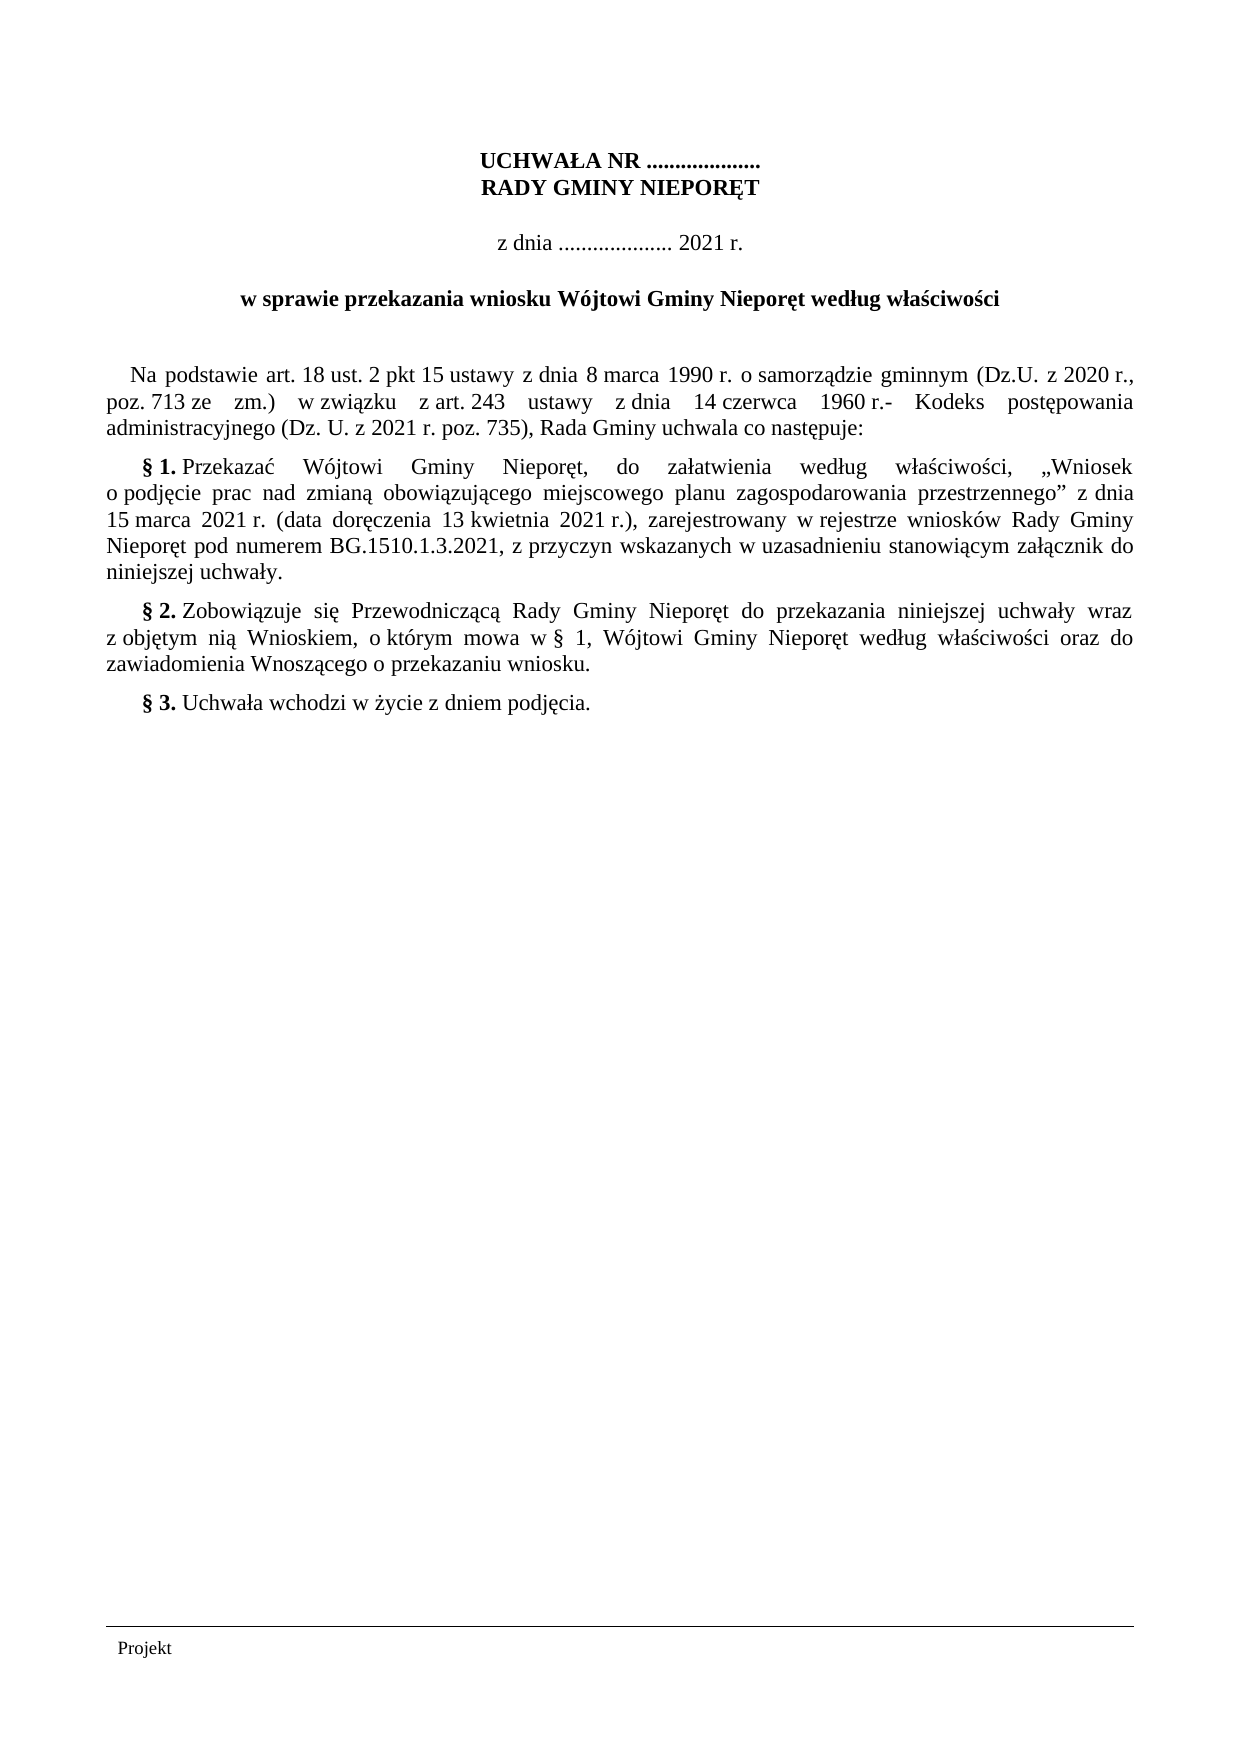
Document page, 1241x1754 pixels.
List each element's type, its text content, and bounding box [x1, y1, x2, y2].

text § 3. Uchwała wchodzi w życie z dniem podjęcia. [106, 689, 1134, 715]
text w sprawie przekazania wniosku Wójtowi Gminy Nieporęt według właściwości [106, 285, 1134, 311]
text Uchwała Nr .................... Rady Gminy Nieporęt [106, 148, 1134, 200]
text § 1. Przekazać Wójtowi Gminy Nieporęt, do załatwienia według właściwości, „Wniosek o podjęcie prac nad zmianą obowiązującego miejscowego planu zagospodarowania przestrzennego” z dnia 15 marca 2021 r. (data doręczenia 13 kwietnia 2021 r.), zarejestrowany w rejestrze wniosków Rady Gminy Nieporęt pod numerem BG.1510.1.3.2021, z przyczyn wskazanych w uzasadnieniu stanowiącym załącznik do niniejszej uchwały. [106, 453, 1134, 585]
text z dnia .................... 2021 r. [106, 229, 1134, 256]
text § 2. Zobowiązuje się Przewodniczącą Rady Gminy Nieporęt do przekazania niniejszej uchwały wraz z objętym nią Wnioskiem, o którym mowa w § 1, Wójtowi Gminy Nieporęt według właściwości oraz do zawiadomienia Wnoszącego o przekazaniu wniosku. [106, 597, 1134, 676]
text Na podstawie art. 18 ust. 2 pkt 15 ustawy z dnia 8 marca 1990 r. o samorządzie gminnym (Dz.U. z 2020 r., poz. 713 ze zm.) w związku z art. 243 ustawy z dnia 14 czerwca 1960 r.- Kodeks postępowania administracyjnego (Dz. U. z 2021 r. poz. 735), Rada Gminy uchwala co następuje: [106, 361, 1134, 440]
